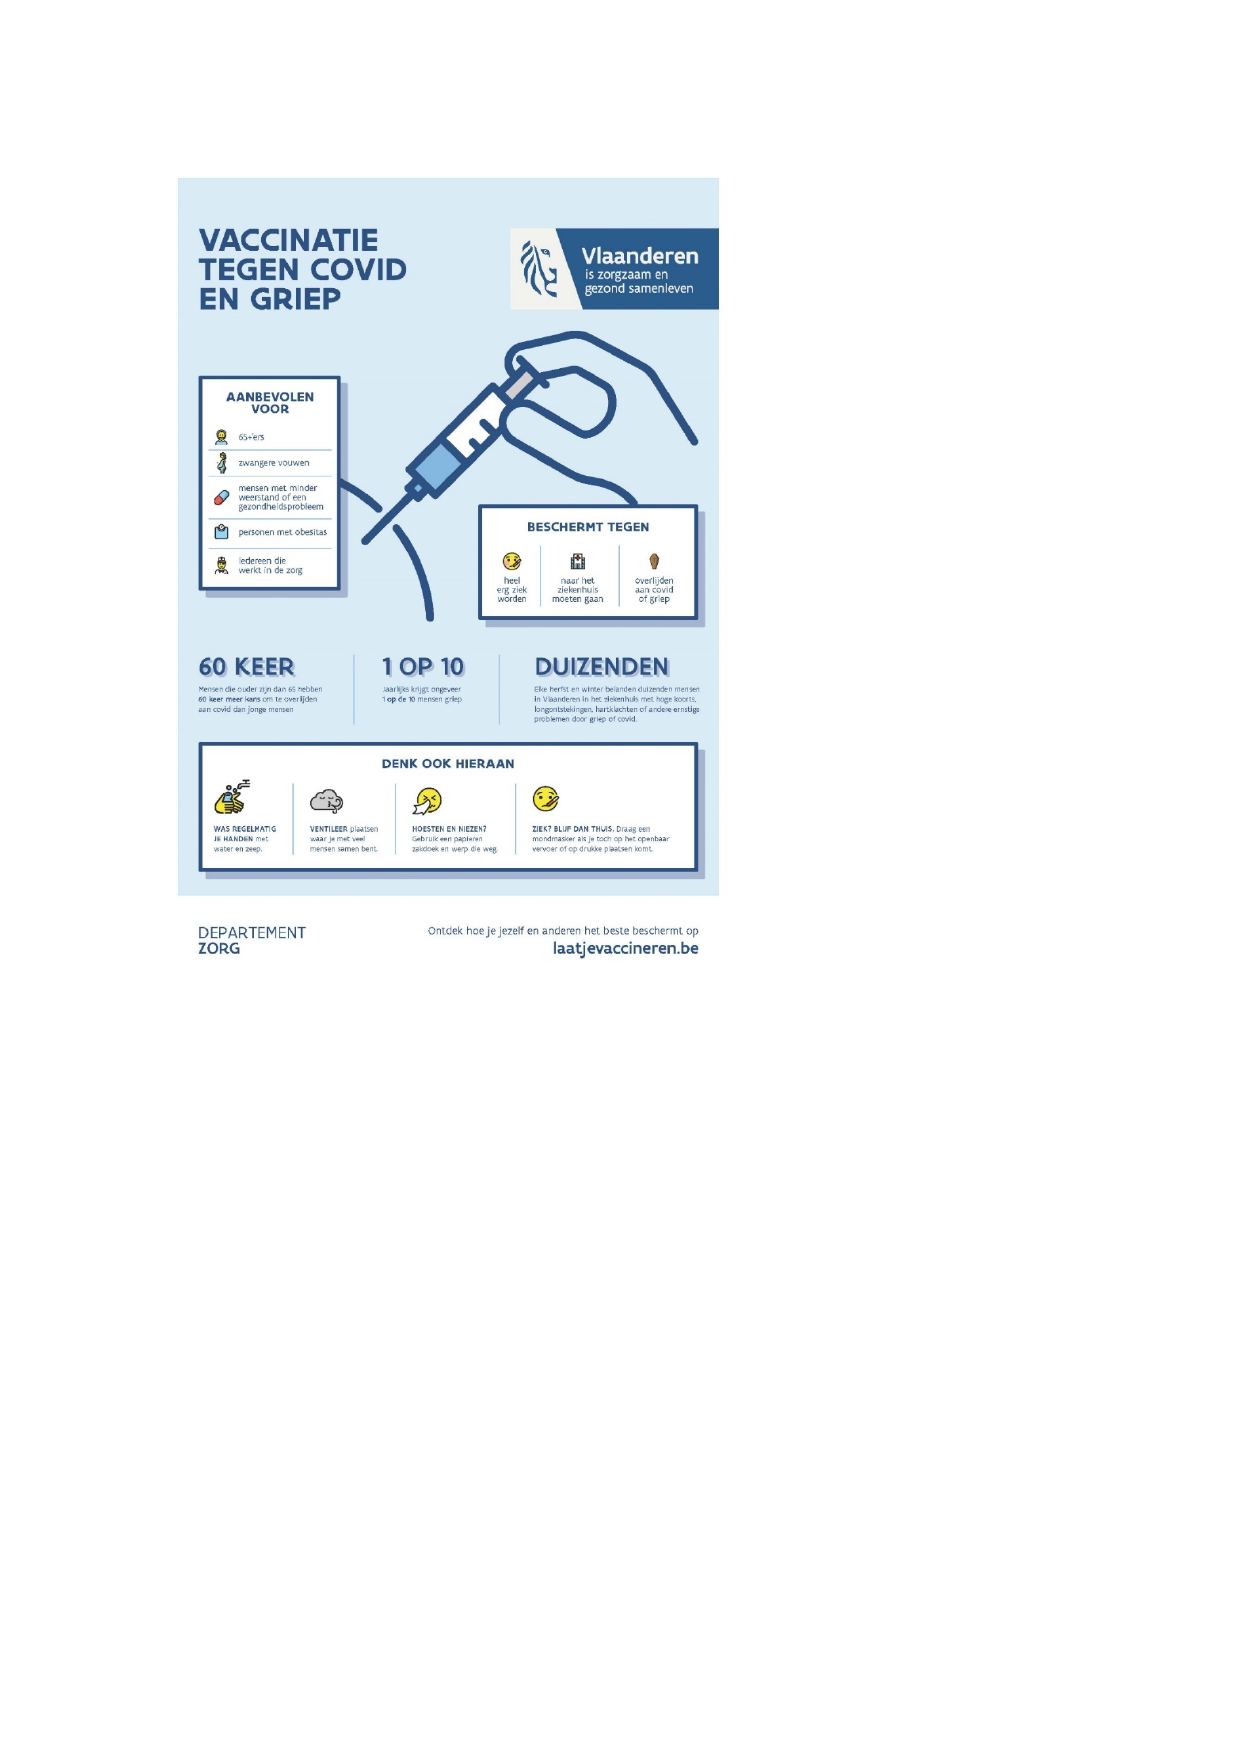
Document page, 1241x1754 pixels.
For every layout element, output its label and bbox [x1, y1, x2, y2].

picture [147, 147, 749, 998]
